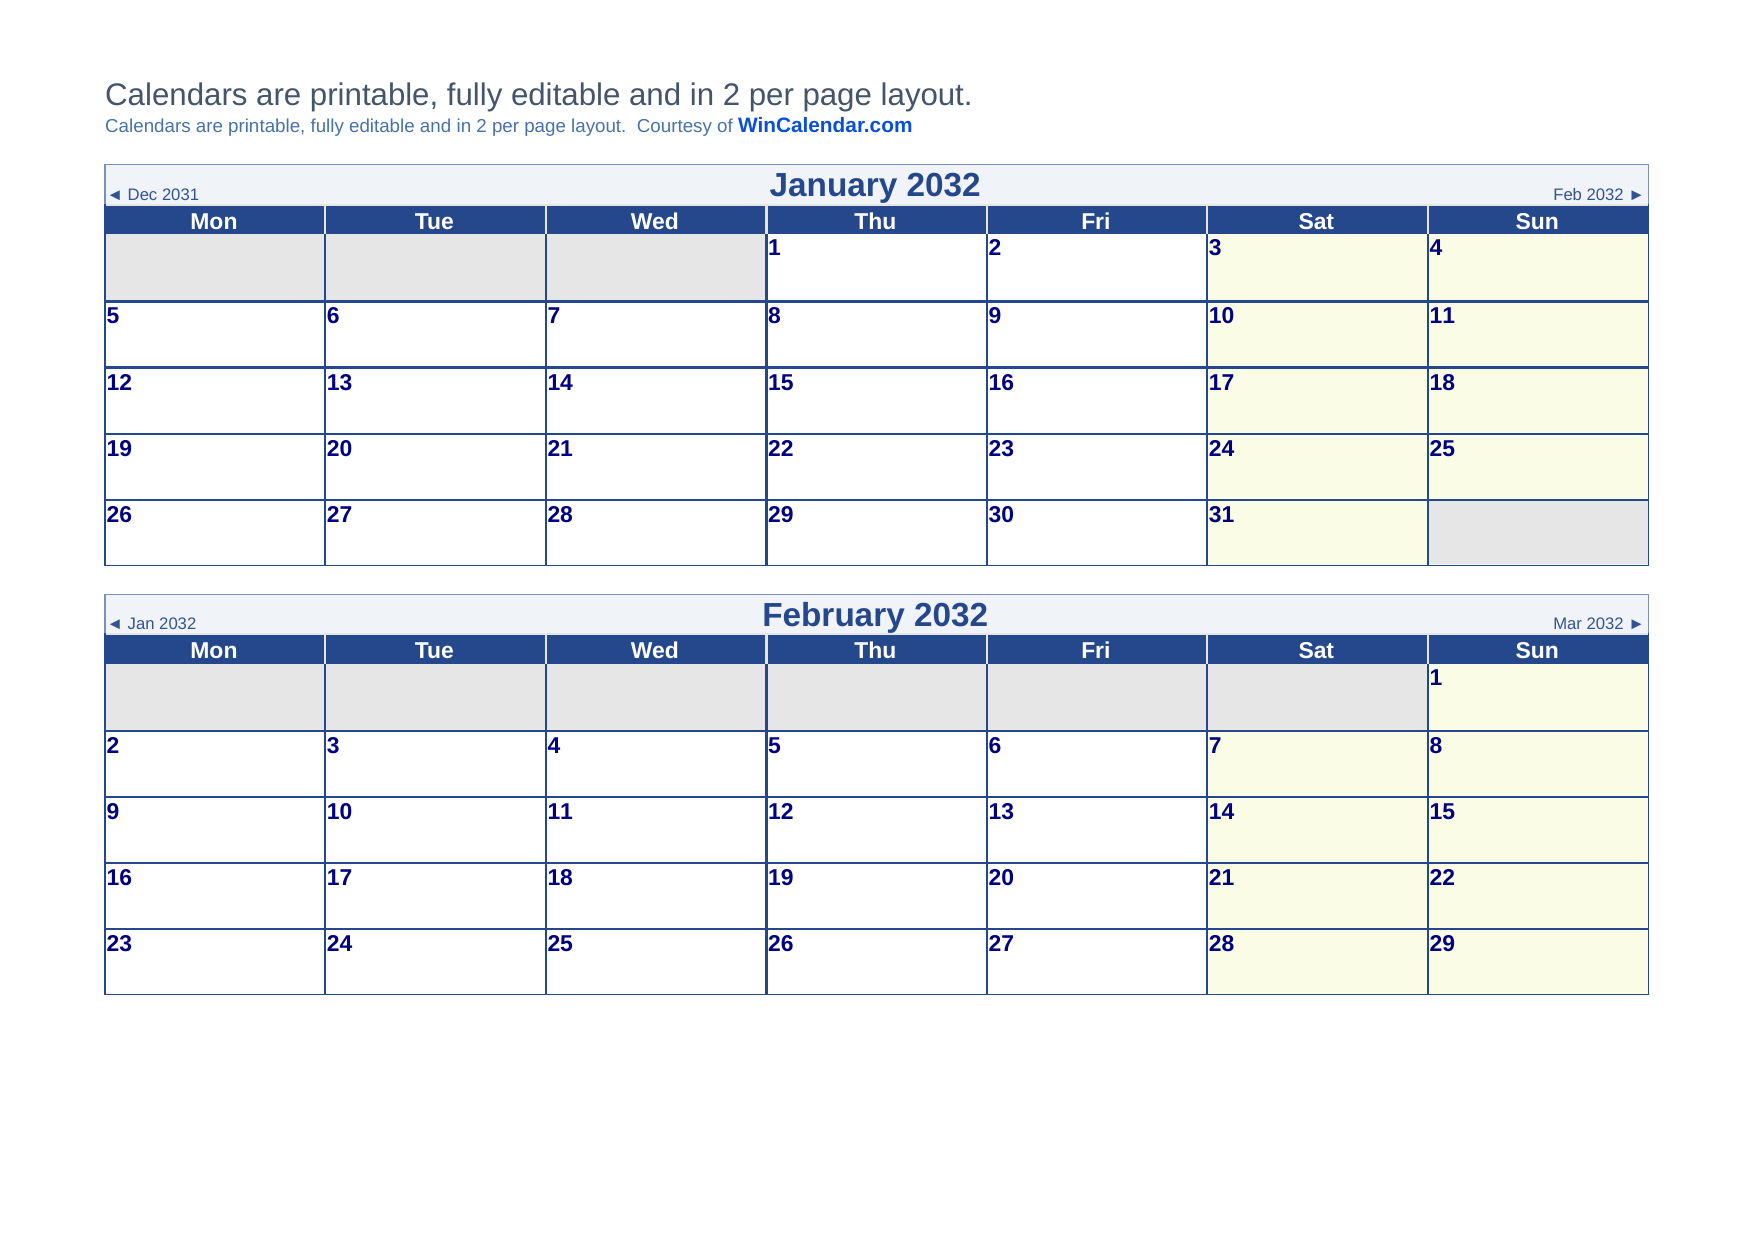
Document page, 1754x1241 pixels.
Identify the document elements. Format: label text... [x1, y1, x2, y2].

table_cell [326, 234, 545, 300]
table_cell Sat [1208, 635, 1427, 664]
table_cell [1208, 664, 1427, 730]
table_cell 6 [326, 303, 545, 366]
table_cell 27 [988, 930, 1206, 994]
table_cell 11 [1429, 303, 1648, 366]
table_cell 13 [988, 798, 1206, 862]
table_cell 23 [106, 930, 324, 994]
table_cell 8 [768, 303, 986, 366]
table_cell 4 [547, 732, 765, 796]
table_header February 2032 [325, 595, 1428, 633]
table_cell 18 [1429, 369, 1648, 432]
table_cell 25 [547, 930, 765, 994]
table_cell 20 [988, 864, 1206, 928]
table_cell 3 [1208, 234, 1427, 300]
table_cell [106, 664, 324, 730]
table_cell Fri [988, 206, 1206, 234]
table_cell 1 [768, 234, 986, 300]
table_cell 17 [326, 864, 545, 928]
table_cell 19 [768, 864, 986, 928]
table_cell 10 [326, 798, 545, 862]
text Calendars are printable, fully editable and in 2 per page layout. Calendars are printable, fully editable and in 2 per page layout. Courtesy of WinCalendar.com [105, 76, 1649, 164]
table_cell [1429, 501, 1648, 564]
table_cell 12 [768, 798, 986, 862]
table_cell 29 [1429, 930, 1648, 994]
table_cell Mon [106, 206, 324, 234]
table_cell 15 [1429, 798, 1648, 862]
table_header January 2032 [325, 165, 1428, 204]
table_cell 25 [1429, 435, 1648, 498]
table_cell [988, 664, 1206, 730]
table_cell Wed [547, 635, 765, 664]
table_cell 26 [106, 501, 324, 564]
table_cell Tue [326, 206, 545, 234]
table_cell 15 [768, 369, 986, 432]
table_cell 27 [326, 501, 545, 564]
table_header ◄ Dec 2031 [106, 165, 325, 204]
table_cell 16 [106, 864, 324, 928]
table_cell 12 [106, 369, 324, 432]
table_cell 6 [988, 732, 1206, 796]
table_cell Fri [988, 635, 1206, 664]
table_cell 28 [1208, 930, 1427, 994]
table_cell Tue [326, 635, 545, 664]
table_cell 29 [768, 501, 986, 564]
table_cell [547, 234, 765, 300]
table_cell 26 [768, 930, 986, 994]
table_cell 11 [547, 798, 765, 862]
table_cell 4 [1429, 234, 1648, 300]
table_cell [547, 664, 765, 730]
table_cell 21 [1208, 864, 1427, 928]
table_cell 2 [106, 732, 324, 796]
table_cell 21 [547, 435, 765, 498]
table_cell 18 [547, 864, 765, 928]
table_cell 3 [326, 732, 545, 796]
table_cell Sun [1429, 635, 1648, 664]
table_cell [106, 234, 324, 300]
table_cell 1 [1429, 664, 1648, 730]
table_cell 19 [106, 435, 324, 498]
table_cell 22 [768, 435, 986, 498]
table_cell 14 [1208, 798, 1427, 862]
table_cell 16 [988, 369, 1206, 432]
table_cell [768, 664, 986, 730]
table_cell Thu [768, 206, 986, 234]
table_cell 10 [1208, 303, 1427, 366]
table_header Mar 2032 ► [1428, 595, 1648, 633]
table_header ◄ Jan 2032 [106, 595, 325, 633]
table_cell 2 [988, 234, 1206, 300]
table_cell 5 [768, 732, 986, 796]
table_cell 24 [1208, 435, 1427, 498]
table_cell 5 [106, 303, 324, 366]
table_cell 7 [547, 303, 765, 366]
table_cell Mon [106, 635, 324, 664]
table_cell [326, 664, 545, 730]
table_cell 14 [547, 369, 765, 432]
table_cell 17 [1208, 369, 1427, 432]
table_cell Sat [1208, 206, 1427, 234]
table_cell 22 [1429, 864, 1648, 928]
table_cell 24 [326, 930, 545, 994]
table_cell Thu [768, 635, 986, 664]
table_cell 7 [1208, 732, 1427, 796]
table_cell 9 [106, 798, 324, 862]
table_cell Sun [1429, 206, 1648, 234]
table_cell 28 [547, 501, 765, 564]
table_cell 23 [988, 435, 1206, 498]
table_cell 20 [326, 435, 545, 498]
table_cell 8 [1429, 732, 1648, 796]
table_cell 31 [1208, 501, 1427, 564]
table_cell 13 [326, 369, 545, 432]
table_cell 9 [988, 303, 1206, 366]
table_cell Wed [547, 206, 765, 234]
table_header Feb 2032 ► [1428, 165, 1648, 204]
table_cell 30 [988, 501, 1206, 564]
